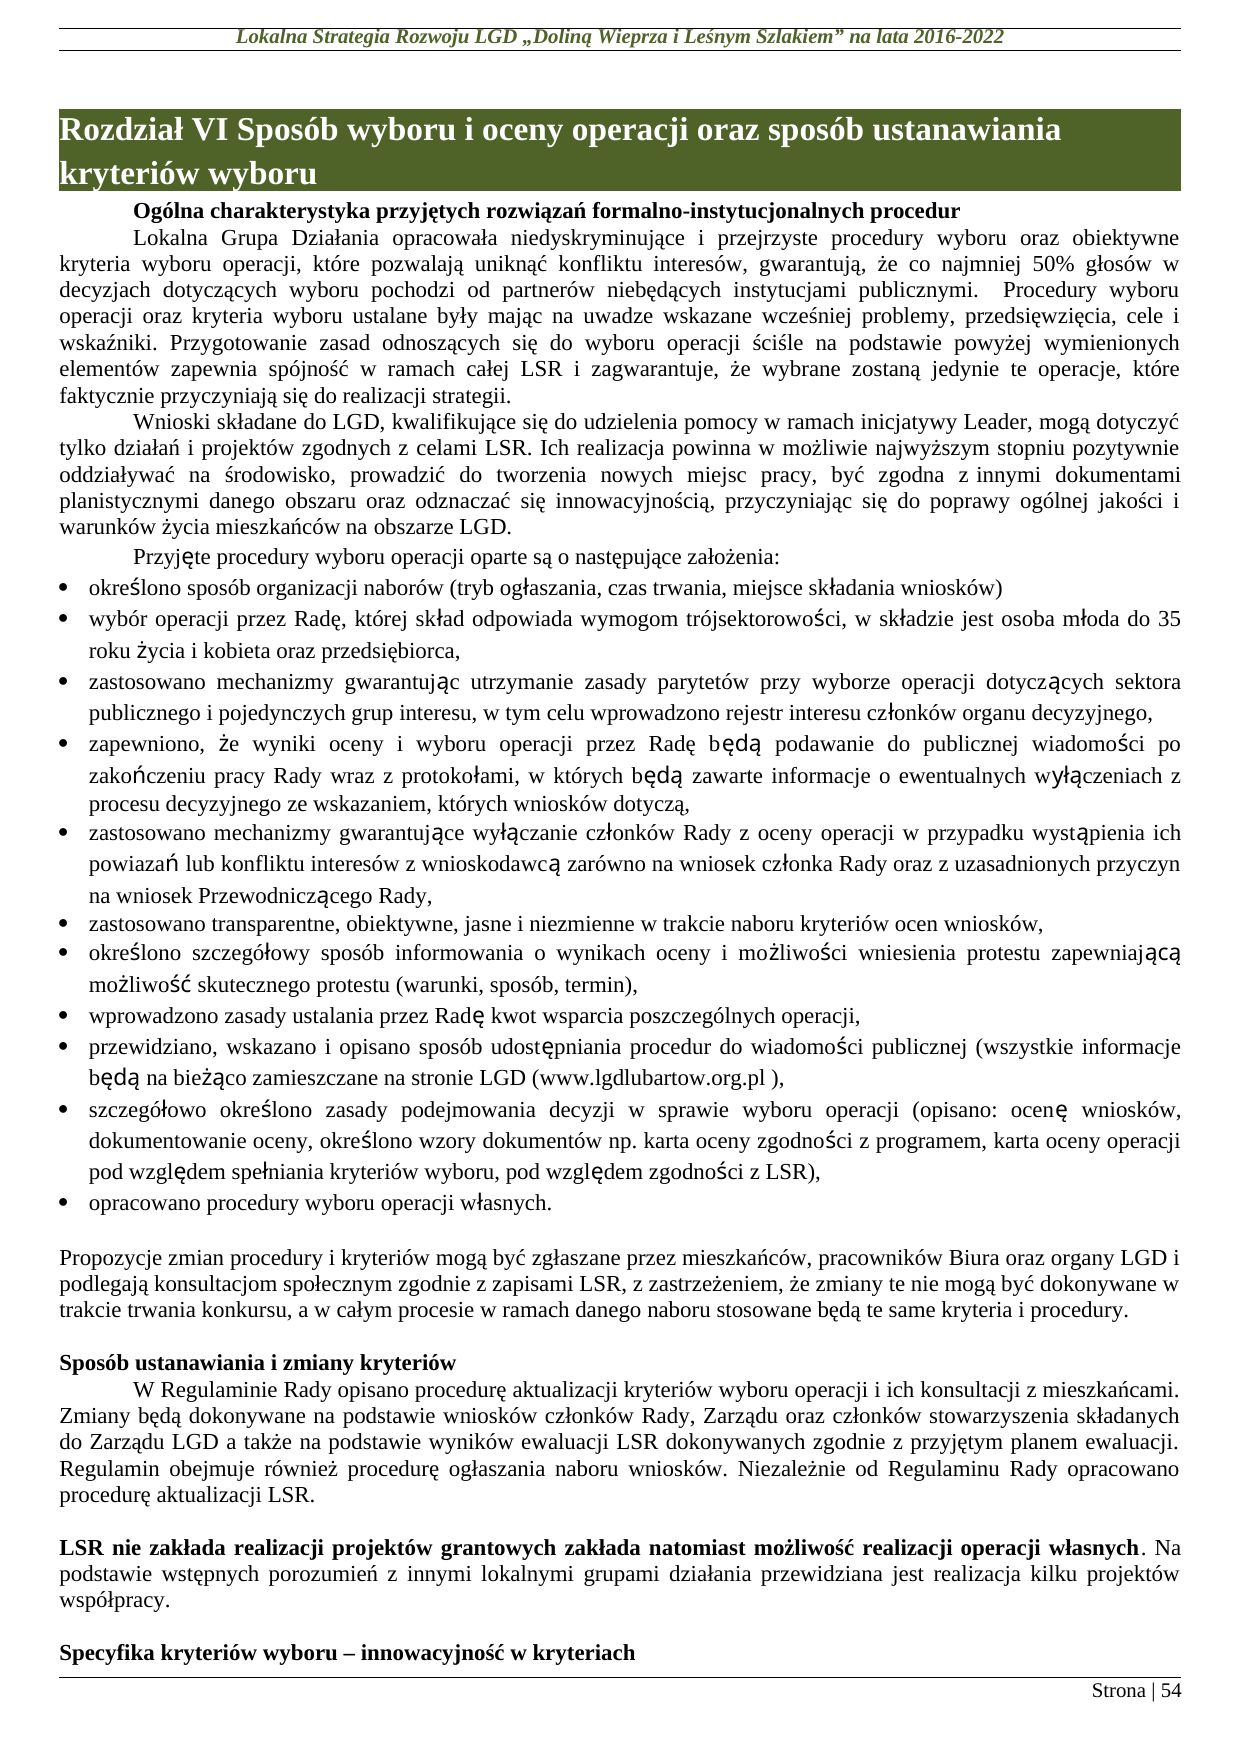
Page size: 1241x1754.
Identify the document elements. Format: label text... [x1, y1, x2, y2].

list określono sposób organizacji naborów (tryb ogłaszania, czas trwania, miejsce składania wniosków) [59, 571, 1181, 602]
text Sposób ustanawiania i zmiany kryteriów [59, 1349, 1181, 1376]
text Propozycje zmian procedury i kryteriów mogą być zgłaszane przez mieszkańców, pracowników Biura oraz organy LGD i podlegają konsultacjom społecznym zgodnie z zapisami LSR, z zastrzeżeniem, że zmiany te nie mogą być dokonywane w trakcie trwania konkursu, a w całym procesie w ramach danego naboru stosowane będą te same kryteria i procedury. [59, 1244, 1181, 1323]
text Lokalna Grupa Działania opracowała niedyskryminujące i przejrzyste procedury wyboru oraz obiektywne kryteria wyboru operacji, które pozwalają uniknąć konfliktu interesów, gwarantują, że co najmniej 50% głosów w decyzjach dotyczących wyboru pochodzi od partnerów niebędących instytucjami publicznymi. Procedury wyboru operacji oraz kryteria wyboru ustalane były mając na uwadze wskazane wcześniej problemy, przedsięwzięcia, cele i wskaźniki. Przygotowanie zasad odnoszących się do wyboru operacji ściśle na podstawie powyżej wymienionych elementów zapewnia spójność w ramach całej LSR i zagwarantuje, że wybrane zostaną jedynie te operacje, które faktycznie przyczyniają się do realizacji strategii. [59, 223, 1181, 408]
text Ogólna charakterystyka przyjętych rozwiązań formalno-instytucjonalnych procedur [59, 197, 1181, 223]
subtitle Rozdział VI Sposób wyboru i oceny operacji oraz sposób ustanawiania kryteriów wyboru [59, 109, 1181, 191]
list wybór operacji przez Radę, której skład odpowiada wymogom trójsektorowości, w składzie jest osoba młoda do 35 roku życia i kobieta oraz przedsiębiorca, [59, 602, 1181, 665]
list zastosowano mechanizmy gwarantujące wyłączanie członków Rady z oceny operacji w przypadku wystąpienia ich powiazań lub konfliktu interesów z wnioskodawcą zarówno na wniosek członka Rady oraz z uzasadnionych przyczyn na wniosek Przewodniczącego Rady, [59, 816, 1181, 910]
text Specyfika kryteriów wyboru – innowacyjność w kryteriach [59, 1639, 1181, 1666]
text Przyjęte procedury wyboru operacji oparte są o następujące założenia: [59, 540, 1181, 571]
list przewidziano, wskazano i opisano sposób udostępniania procedur do wiadomości publicznej (wszystkie informacje będą na bieżąco zamieszczane na stronie LGD (www.lgdlubartow.org.pl ), [59, 1030, 1181, 1092]
text LSR nie zakłada realizacji projektów grantowych zakłada natomiast możliwość realizacji operacji własnych. Na podstawie wstępnych porozumień z innymi lokalnymi grupami działania przewidziana jest realizacja kilku projektów współpracy. [59, 1534, 1181, 1613]
list szczegółowo określono zasady podejmowania decyzji w sprawie wyboru operacji (opisano: ocenę wniosków, dokumentowanie oceny, określono wzory dokumentów np. karta oceny zgodności z programem, karta oceny operacji pod względem spełniania kryteriów wyboru, pod względem zgodności z LSR), [59, 1092, 1181, 1186]
text W Regulaminie Rady opisano procedurę aktualizacji kryteriów wyboru operacji i ich konsultacji z mieszkańcami. Zmiany będą dokonywane na podstawie wniosków członków Rady, Zarządu oraz członków stowarzyszenia składanych do Zarządu LGD a także na podstawie wyników ewaluacji LSR dokonywanych zgodnie z przyjętym planem ewaluacji. Regulamin obejmuje również procedurę ogłaszania naboru wniosków. Niezależnie od Regulaminu Rady opracowano procedurę aktualizacji LSR. [59, 1376, 1181, 1507]
list zastosowano mechanizmy gwarantując utrzymanie zasady parytetów przy wyborze operacji dotyczących sektora publicznego i pojedynczych grup interesu, w tym celu wprowadzono rejestr interesu członków organu decyzyjnego, [59, 665, 1181, 727]
list określono szczegółowy sposób informowania o wynikach oceny i możliwości wniesienia protestu zapewniającą możliwość skutecznego protestu (warunki, sposób, termin), [59, 936, 1181, 999]
list zapewniono, że wyniki oceny i wyboru operacji przez Radę będą podawanie do publicznej wiadomości po zakończeniu pracy Rady wraz z protokołami, w których będą zawarte informacje o ewentualnych wyłączeniach z procesu decyzyjnego ze wskazaniem, których wniosków dotyczą, [59, 727, 1181, 816]
text Wnioski składane do LGD, kwalifikujące się do udzielenia pomocy w ramach inicjatywy Leader, mogą dotyczyć tylko działań i projektów zgodnych z celami LSR. Ich realizacja powinna w możliwie najwyższym stopniu pozytywnie oddziaływać na środowisko, prowadzić do tworzenia nowych miejsc pracy, być zgodna z innymi dokumentami planistycznymi danego obszaru oraz odznaczać się innowacyjnością, przyczyniając się do poprawy ogólnej jakości i warunków życia mieszkańców na obszarze LGD. [59, 408, 1181, 540]
list zastosowano transparentne, obiektywne, jasne i niezmienne w trakcie naboru kryteriów ocen wniosków, [59, 910, 1181, 936]
list opracowano procedury wyboru operacji własnych. [59, 1186, 1181, 1217]
list wprowadzono zasady ustalania przez Radę kwot wsparcia poszczególnych operacji, [59, 999, 1181, 1030]
